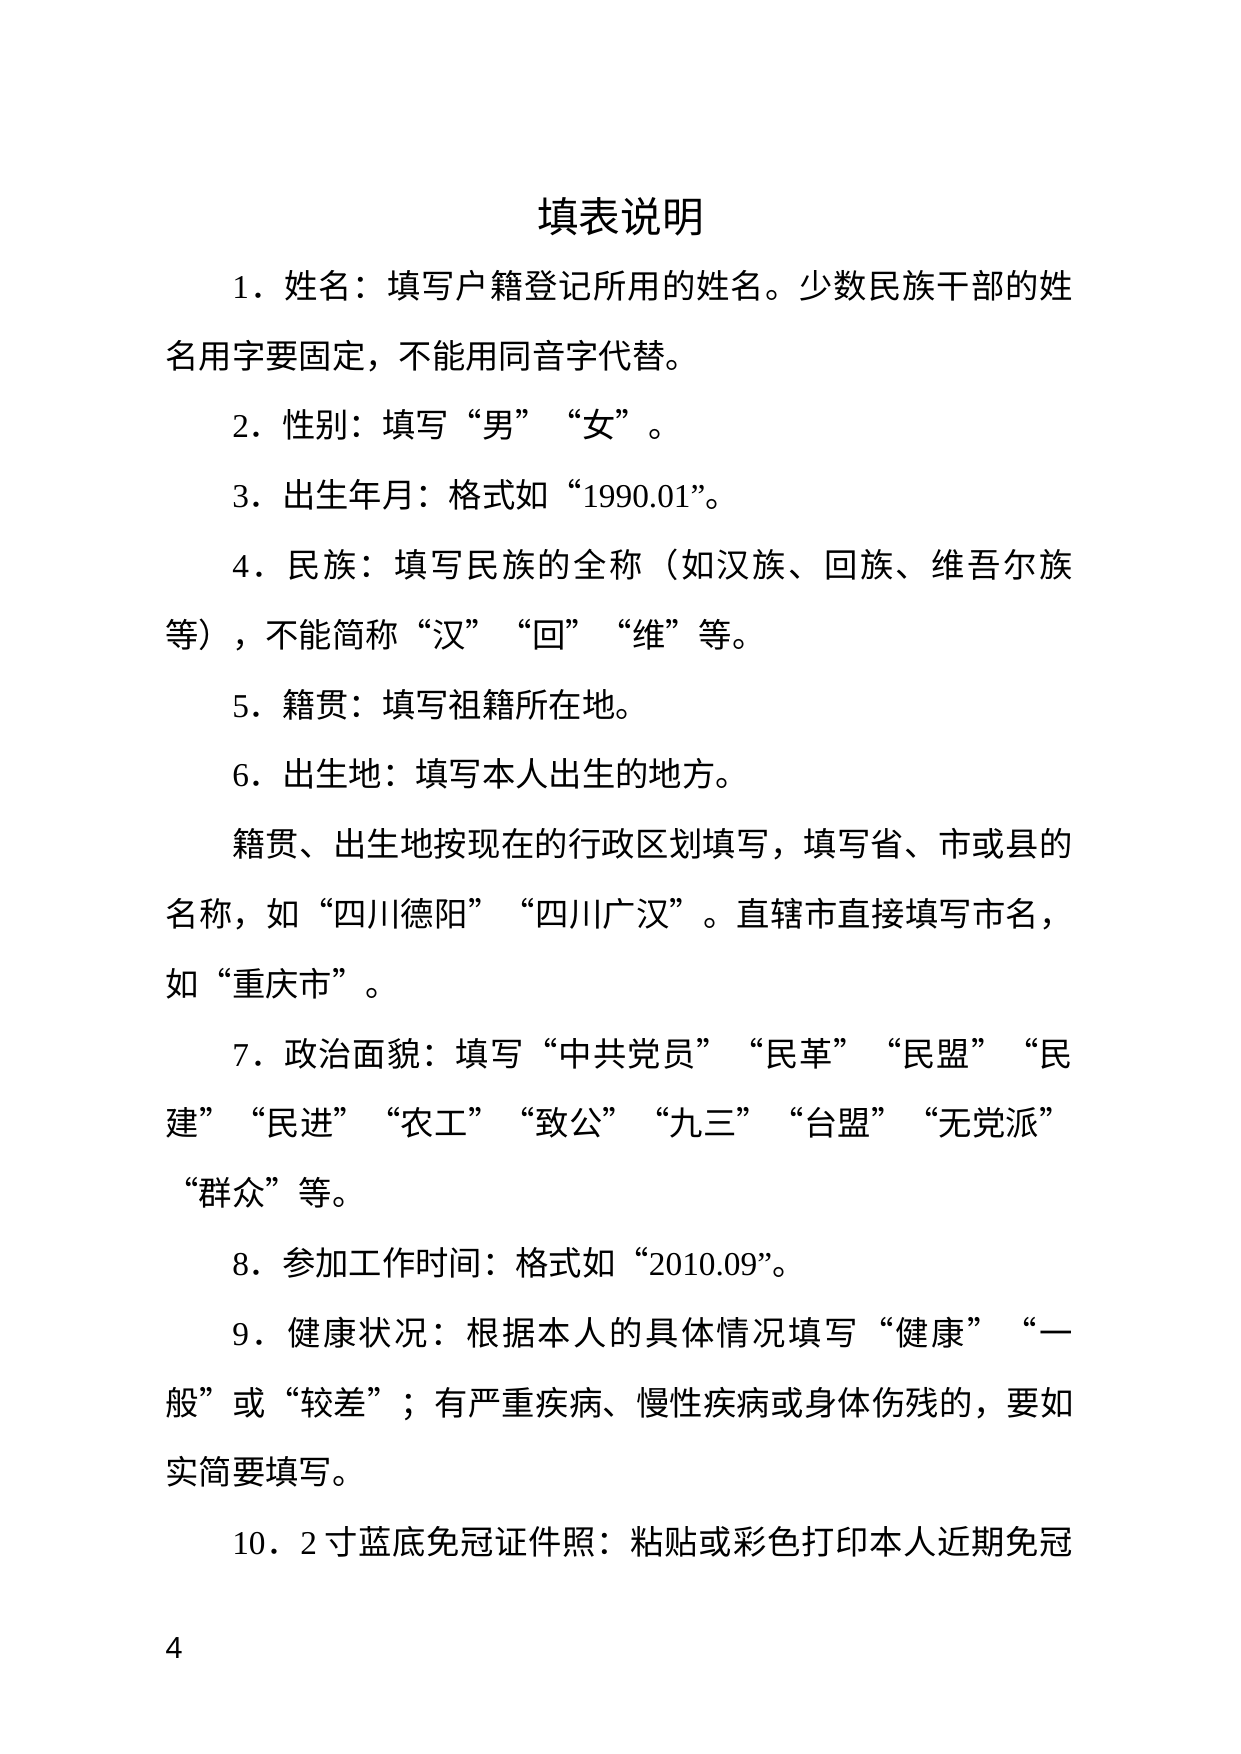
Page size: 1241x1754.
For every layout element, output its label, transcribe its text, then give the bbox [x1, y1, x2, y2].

text 1．姓名：填写户籍登记所用的姓名。少数民族干部的姓名用字要固定，不能用同音字代替。 [165, 249, 1075, 388]
text 籍贯、出生地按现在的行政区划填写，填写省、市或县的名称，如“四川德阳”“四川广汉”。直辖市直接填写市名，如“重庆市”。 [165, 807, 1075, 1017]
text 5．籍贯：填写祖籍所在地。 [165, 668, 1075, 737]
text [165, 1505, 1075, 1575]
text 2．性别：填写“男”“女”。 [165, 388, 1075, 458]
text 填表说明 [165, 179, 1075, 249]
text 3．出生年月：格式如“1990.01”。 [165, 458, 1075, 528]
text 6．出生地：填写本人出生的地方。 [165, 737, 1075, 807]
text 9．健康状况：根据本人的具体情况填写“健康”“一般”或“较差”；有严重疾病、慢性疾病或身体伤残的，要如实简要填写。 [165, 1296, 1075, 1505]
text 8．参加工作时间：格式如“2010.09”。 [165, 1226, 1075, 1296]
text 4．民族：填写民族的全称（如汉族、回族、维吾尔族等），不能简称“汉”“回”“维”等。 [165, 528, 1075, 668]
text 7．政治面貌：填写“中共党员”“民革”“民盟”“民建”“民进”“农工”“致公”“九三”“台盟”“无党派”“群众”等。 [165, 1017, 1075, 1226]
